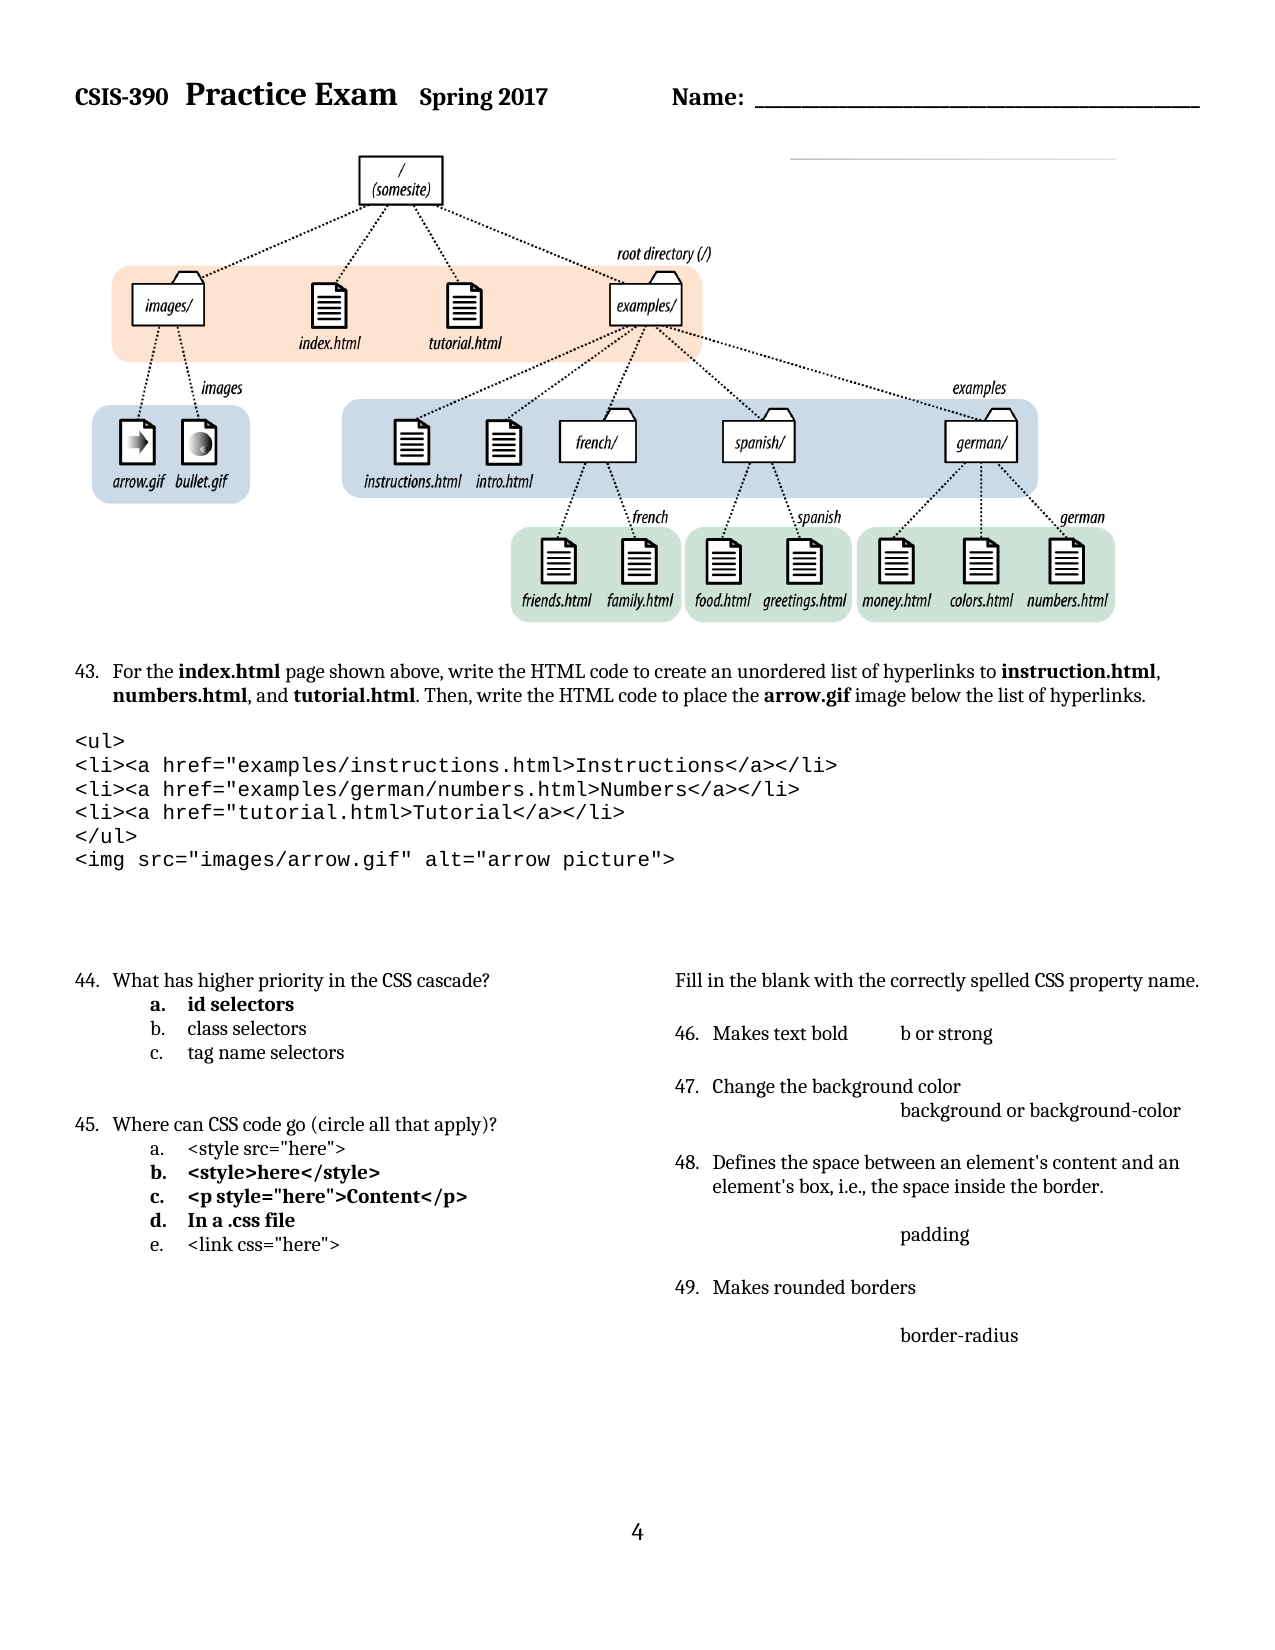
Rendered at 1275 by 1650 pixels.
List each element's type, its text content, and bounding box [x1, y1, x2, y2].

text <li><a href="tutorial.html>Tutorial</a></li> [75, 802, 1200, 826]
list Where can CSS code go (circle all that apply)? [75, 1113, 600, 1137]
list For the index.html page shown above, write the HTML code to create an unordered list of hyperlinks to instruction.html, numbers.html, and tutorial.html. Then, write the HTML code to place the arrow.gif image below the list of hyperlinks. [75, 659, 1200, 707]
list Defines the space between an element's content and an element's box, i.e., the space inside the border. padding [675, 1151, 1200, 1276]
list <style src="here"> [150, 1137, 600, 1161]
text <img src="images/arrow.gif" alt="arrow picture"> [75, 849, 1200, 873]
list class selectors [150, 1017, 600, 1041]
list <style>here</style> [150, 1161, 600, 1184]
text <ul> [75, 731, 1200, 755]
list In a .css file [150, 1208, 600, 1232]
list Makes text bold b or strong [675, 1022, 1200, 1074]
text Fill in the blank with the correctly spelled CSS property name. [675, 969, 1200, 1022]
list <link css="here"> [150, 1232, 600, 1256]
picture [75, 150, 1125, 631]
list Change the background color background or background-color [675, 1074, 1200, 1151]
list id selectors [150, 993, 600, 1017]
list What has higher priority in the CSS cascade? [75, 969, 600, 993]
text </ul> [75, 826, 1200, 849]
list tag name selectors [150, 1041, 600, 1065]
list <p style="here">Content</p> [150, 1184, 600, 1208]
list Makes rounded borders border-radius [675, 1276, 1200, 1347]
text <li><a href="examples/instructions.html>Instructions</a></li> [75, 755, 1200, 778]
text <li><a href="examples/german/numbers.html>Numbers</a></li> [75, 778, 1200, 802]
